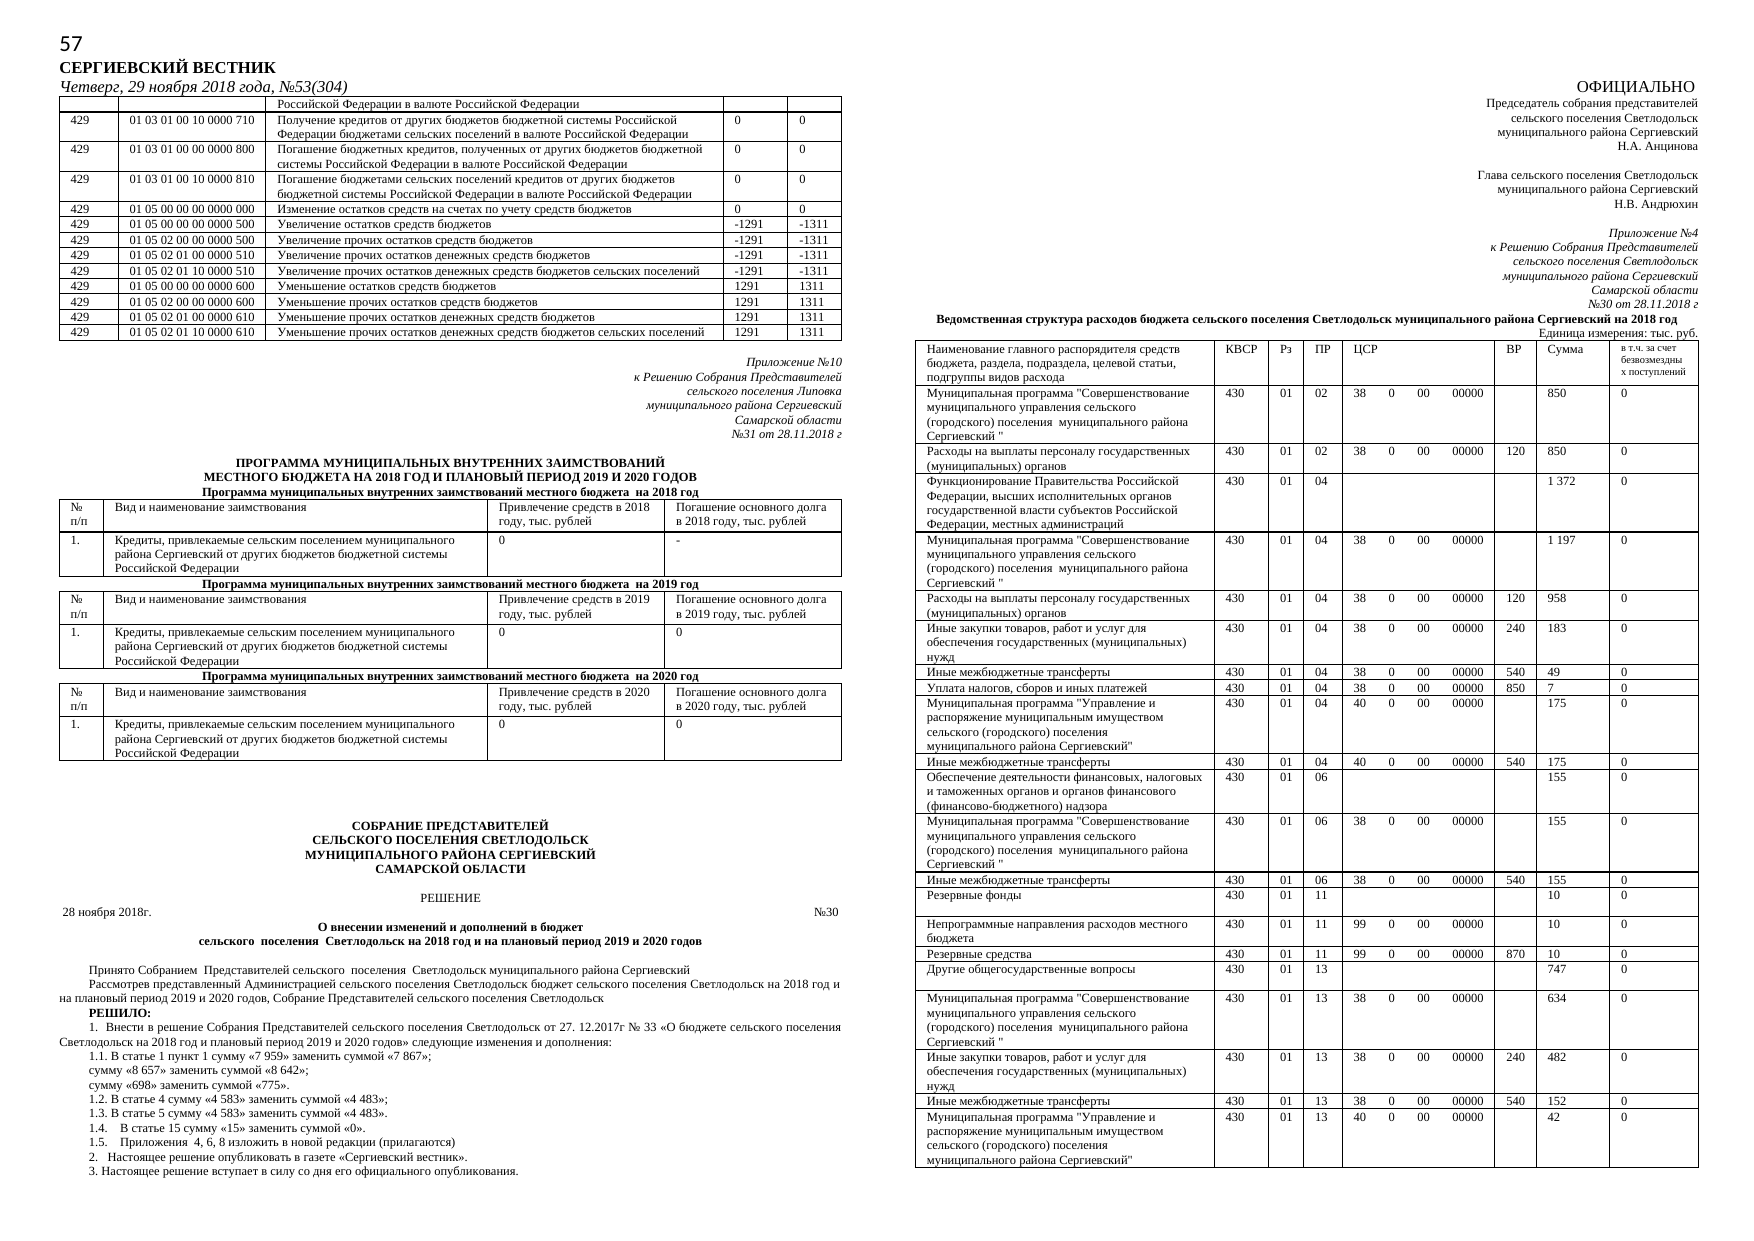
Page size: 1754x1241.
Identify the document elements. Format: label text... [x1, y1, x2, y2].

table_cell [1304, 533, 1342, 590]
text сельского поселения Светлодольск [915, 254, 1698, 268]
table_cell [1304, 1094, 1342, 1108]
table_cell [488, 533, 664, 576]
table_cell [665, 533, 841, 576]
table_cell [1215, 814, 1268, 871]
text О внесении изменений и дополнений в бюджет [59, 919, 842, 934]
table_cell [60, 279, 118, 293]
text Приложение №10 [59, 355, 842, 369]
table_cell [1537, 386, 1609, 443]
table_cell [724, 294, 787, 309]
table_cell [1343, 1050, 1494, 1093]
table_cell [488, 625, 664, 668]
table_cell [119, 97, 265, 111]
text Председатель собрания представителей [915, 96, 1698, 110]
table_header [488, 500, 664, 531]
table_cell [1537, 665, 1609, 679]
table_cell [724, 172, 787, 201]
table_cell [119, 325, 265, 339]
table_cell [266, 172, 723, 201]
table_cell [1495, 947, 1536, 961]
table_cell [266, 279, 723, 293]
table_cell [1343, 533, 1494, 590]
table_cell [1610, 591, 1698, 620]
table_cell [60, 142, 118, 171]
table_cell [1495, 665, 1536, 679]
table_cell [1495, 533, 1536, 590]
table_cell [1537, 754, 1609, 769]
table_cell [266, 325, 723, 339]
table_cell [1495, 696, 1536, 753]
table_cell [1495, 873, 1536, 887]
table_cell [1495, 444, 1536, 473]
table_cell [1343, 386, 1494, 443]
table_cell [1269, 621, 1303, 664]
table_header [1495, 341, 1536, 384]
text 1.3. В статье 5 сумму «4 583» заменить суммой «4 483». [59, 1106, 842, 1121]
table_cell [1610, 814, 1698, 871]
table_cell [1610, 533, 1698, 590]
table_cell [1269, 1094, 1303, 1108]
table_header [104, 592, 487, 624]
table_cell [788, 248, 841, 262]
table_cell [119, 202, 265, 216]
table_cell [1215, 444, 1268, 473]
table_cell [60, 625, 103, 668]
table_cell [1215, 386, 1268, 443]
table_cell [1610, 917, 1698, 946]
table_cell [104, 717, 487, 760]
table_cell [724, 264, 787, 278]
text 1.2. В статье 4 сумму «4 583» заменить суммой «4 483»; [59, 1092, 842, 1106]
text 1.1. В статье 1 пункт 1 сумму «7 959» заменить суммой «7 867»; [59, 1049, 842, 1063]
text Единица измерения: тыс. руб. [915, 326, 1698, 340]
text Ведомственная структура расходов бюджета сельского поселения Светлодольск муниципального района Сергиевский на 2018 год [915, 312, 1698, 326]
text Программа муниципальных внутренних заимствований местного бюджета на 2020 год [59, 669, 842, 683]
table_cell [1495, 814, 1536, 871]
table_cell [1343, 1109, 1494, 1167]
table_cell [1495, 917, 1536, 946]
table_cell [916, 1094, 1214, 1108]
text 2. Настоящее решение опубликовать в газете «Сергиевский вестник». [59, 1149, 842, 1164]
text сельского поселения Светлодольск на 2018 год и на плановый период 2019 и 2020 годов [59, 934, 842, 948]
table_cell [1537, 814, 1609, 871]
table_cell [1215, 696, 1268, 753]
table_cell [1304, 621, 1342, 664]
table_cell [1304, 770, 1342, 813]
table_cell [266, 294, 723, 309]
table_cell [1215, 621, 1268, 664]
text к Решению Собрания Представителей [915, 240, 1698, 254]
text №30 от 28.11.2018 г [915, 297, 1698, 312]
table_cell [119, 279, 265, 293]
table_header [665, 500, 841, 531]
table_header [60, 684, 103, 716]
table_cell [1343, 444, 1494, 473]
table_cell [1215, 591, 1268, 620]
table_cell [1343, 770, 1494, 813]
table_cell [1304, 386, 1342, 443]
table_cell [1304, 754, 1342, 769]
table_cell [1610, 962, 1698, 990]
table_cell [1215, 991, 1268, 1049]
text к Решению Собрания Представителей [59, 369, 842, 384]
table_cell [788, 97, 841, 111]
text №31 от 28.11.2018 г [59, 427, 842, 441]
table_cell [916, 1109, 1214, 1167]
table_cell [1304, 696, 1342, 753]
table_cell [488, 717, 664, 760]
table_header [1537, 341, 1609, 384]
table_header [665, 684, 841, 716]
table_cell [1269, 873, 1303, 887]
text муниципального района Сергиевский [915, 182, 1698, 197]
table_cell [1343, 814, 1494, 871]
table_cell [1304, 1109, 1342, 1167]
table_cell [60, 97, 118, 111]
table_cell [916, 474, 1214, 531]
text 1.4. В статье 15 сумму «15» заменить суммой «0». [59, 1121, 842, 1135]
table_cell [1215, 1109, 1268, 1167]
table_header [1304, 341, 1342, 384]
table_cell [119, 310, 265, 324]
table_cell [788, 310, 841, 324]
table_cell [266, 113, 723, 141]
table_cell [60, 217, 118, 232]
text РЕШИЛО: [59, 1006, 842, 1020]
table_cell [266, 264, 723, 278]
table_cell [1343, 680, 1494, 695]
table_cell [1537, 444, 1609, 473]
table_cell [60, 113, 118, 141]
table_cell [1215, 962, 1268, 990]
text СЕЛЬСКОГО ПОСЕЛЕНИЯ СВЕТЛОДОЛЬСК [59, 833, 842, 847]
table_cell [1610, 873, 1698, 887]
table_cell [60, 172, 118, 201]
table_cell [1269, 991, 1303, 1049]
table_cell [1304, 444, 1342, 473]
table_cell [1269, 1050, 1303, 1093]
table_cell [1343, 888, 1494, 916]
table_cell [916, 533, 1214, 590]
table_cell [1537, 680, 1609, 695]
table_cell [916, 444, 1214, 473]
text Глава сельского поселения Светлодольск [915, 168, 1698, 182]
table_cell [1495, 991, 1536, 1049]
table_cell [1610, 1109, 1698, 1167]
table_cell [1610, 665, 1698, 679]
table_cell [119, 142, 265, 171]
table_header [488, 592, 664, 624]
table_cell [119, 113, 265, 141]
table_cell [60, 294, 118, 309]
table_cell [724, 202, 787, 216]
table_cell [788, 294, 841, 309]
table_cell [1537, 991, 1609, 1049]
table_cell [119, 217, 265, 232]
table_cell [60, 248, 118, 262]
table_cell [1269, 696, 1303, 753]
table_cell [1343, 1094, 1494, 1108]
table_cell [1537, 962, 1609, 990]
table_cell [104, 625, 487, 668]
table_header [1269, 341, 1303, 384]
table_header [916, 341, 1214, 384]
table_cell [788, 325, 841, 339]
text Н.А. Анцинова [915, 139, 1698, 153]
text 1. Внести в решение Собрания Представителей сельского поселения Светлодольск от 27. 12.2017г № 33 «О бюджете сельского поселения Светлодольск на 2018 год и плановый период 2019 и 2020 годов» следующие изменения и дополнения: [59, 1020, 842, 1049]
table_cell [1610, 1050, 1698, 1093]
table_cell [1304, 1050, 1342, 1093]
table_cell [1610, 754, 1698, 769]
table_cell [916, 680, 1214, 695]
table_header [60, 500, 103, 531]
text Программа муниципальных внутренних заимствований местного бюджета на 2019 год [59, 577, 842, 591]
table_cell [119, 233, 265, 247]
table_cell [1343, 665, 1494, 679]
text Приложение №4 [915, 225, 1698, 240]
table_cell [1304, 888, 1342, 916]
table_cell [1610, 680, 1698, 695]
text САМАРСКОЙ ОБЛАСТИ [59, 862, 842, 876]
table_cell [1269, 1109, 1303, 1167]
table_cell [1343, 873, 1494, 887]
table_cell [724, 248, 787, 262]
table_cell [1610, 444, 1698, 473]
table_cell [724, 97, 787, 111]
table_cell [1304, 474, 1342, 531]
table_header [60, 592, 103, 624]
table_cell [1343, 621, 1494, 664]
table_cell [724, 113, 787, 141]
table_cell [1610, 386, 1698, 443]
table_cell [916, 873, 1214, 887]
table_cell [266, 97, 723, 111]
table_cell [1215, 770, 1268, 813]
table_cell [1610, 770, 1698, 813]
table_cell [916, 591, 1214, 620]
text сумму «8 657» заменить суммой «8 642»; [59, 1063, 842, 1077]
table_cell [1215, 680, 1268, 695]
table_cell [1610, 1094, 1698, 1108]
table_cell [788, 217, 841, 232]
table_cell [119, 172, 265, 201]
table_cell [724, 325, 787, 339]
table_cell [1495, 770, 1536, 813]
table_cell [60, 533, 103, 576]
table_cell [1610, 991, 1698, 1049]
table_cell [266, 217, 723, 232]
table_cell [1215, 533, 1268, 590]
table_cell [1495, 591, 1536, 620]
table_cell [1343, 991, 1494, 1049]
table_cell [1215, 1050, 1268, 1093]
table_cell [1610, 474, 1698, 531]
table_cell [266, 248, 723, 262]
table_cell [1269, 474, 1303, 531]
text Программа муниципальных внутренних заимствований местного бюджета на 2018 год [59, 484, 842, 499]
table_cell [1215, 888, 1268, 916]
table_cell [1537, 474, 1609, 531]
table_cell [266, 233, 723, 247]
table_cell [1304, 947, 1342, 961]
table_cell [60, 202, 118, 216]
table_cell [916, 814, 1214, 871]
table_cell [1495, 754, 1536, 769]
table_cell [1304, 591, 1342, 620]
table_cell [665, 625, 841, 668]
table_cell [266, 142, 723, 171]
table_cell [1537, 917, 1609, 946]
text 28 ноября 2018г. №30 [59, 905, 842, 919]
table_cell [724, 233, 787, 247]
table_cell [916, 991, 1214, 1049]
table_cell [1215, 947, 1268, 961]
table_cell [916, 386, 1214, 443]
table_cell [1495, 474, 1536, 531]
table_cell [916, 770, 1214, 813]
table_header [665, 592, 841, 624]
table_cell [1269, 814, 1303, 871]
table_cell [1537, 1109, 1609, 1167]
text МЕСТНОГО БЮДЖЕТА НА 2018 ГОД И ПЛАНОВЫЙ ПЕРИОД 2019 И 2020 ГОДОВ [59, 470, 842, 484]
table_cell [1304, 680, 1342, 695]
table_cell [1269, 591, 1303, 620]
text сумму «698» заменить суммой «775». [59, 1077, 842, 1092]
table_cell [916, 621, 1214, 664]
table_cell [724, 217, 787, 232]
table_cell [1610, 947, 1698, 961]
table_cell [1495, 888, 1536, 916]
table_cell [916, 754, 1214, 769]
text муниципального района Сергиевский [915, 125, 1698, 139]
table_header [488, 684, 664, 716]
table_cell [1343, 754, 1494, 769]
text муниципального района Сергиевский [59, 398, 842, 412]
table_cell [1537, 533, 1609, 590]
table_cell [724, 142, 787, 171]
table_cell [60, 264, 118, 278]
text Н.В. Андрюхин [915, 197, 1698, 211]
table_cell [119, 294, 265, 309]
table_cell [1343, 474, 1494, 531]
text СОБРАНИЕ ПРЕДСТАВИТЕЛЕЙ [59, 819, 842, 833]
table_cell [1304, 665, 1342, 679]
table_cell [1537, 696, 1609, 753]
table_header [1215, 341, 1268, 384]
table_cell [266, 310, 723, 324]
text Самарской области [915, 283, 1698, 297]
text Рассмотрев представленный Администрацией сельского поселения Светлодольск бюджет сельского поселения Светлодольск на 2018 год и на плановый период 2019 и 2020 годов, Собрание Представителей сельского поселения Светлодольск [59, 977, 842, 1006]
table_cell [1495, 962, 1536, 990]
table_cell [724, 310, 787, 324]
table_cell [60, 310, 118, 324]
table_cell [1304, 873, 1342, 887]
text Самарской области [59, 412, 842, 427]
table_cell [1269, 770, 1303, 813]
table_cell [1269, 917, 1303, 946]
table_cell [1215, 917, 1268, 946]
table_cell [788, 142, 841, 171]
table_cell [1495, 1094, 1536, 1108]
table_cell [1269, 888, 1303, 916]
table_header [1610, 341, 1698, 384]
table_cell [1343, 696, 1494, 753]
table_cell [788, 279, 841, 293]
text сельского поселения Светлодольск [915, 110, 1698, 125]
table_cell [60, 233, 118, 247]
text 1.5. Приложения 4, 6, 8 изложить в новой редакции (прилагаются) [59, 1135, 842, 1149]
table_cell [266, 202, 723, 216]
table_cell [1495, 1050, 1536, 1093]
text сельского поселения Липовка [59, 384, 842, 398]
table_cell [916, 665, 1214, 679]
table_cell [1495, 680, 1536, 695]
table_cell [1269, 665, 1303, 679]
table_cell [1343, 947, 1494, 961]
text РЕШЕНИЕ [59, 891, 842, 905]
text 3. Настоящее решение вступает в силу со дня его официального опубликования. [59, 1164, 842, 1178]
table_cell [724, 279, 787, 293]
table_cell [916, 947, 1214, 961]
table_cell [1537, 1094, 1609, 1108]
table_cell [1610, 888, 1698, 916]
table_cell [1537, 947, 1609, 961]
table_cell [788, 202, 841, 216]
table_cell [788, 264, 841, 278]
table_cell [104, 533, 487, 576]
text МУНИЦИПАЛЬНОГО РАЙОНА СЕРГИЕВСКИЙ [59, 847, 842, 862]
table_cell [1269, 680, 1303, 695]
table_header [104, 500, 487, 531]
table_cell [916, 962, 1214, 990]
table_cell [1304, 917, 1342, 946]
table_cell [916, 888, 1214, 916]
text Принято Собранием Представителей сельского поселения Светлодольск муниципального района Сергиевский [59, 962, 842, 977]
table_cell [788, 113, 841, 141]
text ПРОГРАММА МУНИЦИПАЛЬНЫХ ВНУТРЕННИХ ЗАИМСТВОВАНИЙ [59, 456, 842, 470]
text муниципального района Сергиевский [915, 268, 1698, 283]
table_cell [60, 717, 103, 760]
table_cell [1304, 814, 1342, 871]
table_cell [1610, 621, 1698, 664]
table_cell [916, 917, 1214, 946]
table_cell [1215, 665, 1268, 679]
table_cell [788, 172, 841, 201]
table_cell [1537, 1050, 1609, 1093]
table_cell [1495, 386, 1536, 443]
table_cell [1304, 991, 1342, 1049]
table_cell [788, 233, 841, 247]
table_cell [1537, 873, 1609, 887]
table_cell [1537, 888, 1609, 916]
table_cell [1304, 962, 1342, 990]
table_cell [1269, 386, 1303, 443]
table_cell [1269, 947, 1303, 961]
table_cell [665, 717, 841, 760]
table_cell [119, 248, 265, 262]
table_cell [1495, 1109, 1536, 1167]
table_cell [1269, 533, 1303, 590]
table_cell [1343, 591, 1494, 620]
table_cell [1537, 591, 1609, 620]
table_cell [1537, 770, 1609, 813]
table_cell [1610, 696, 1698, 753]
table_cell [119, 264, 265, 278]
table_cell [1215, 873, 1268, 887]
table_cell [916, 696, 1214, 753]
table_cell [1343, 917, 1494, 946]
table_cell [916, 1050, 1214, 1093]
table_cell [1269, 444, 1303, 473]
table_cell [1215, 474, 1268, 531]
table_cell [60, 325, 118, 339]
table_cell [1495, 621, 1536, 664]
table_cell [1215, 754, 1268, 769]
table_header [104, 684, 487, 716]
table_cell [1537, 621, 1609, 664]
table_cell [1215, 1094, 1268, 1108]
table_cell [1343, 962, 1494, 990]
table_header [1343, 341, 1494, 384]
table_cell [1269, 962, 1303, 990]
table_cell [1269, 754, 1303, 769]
